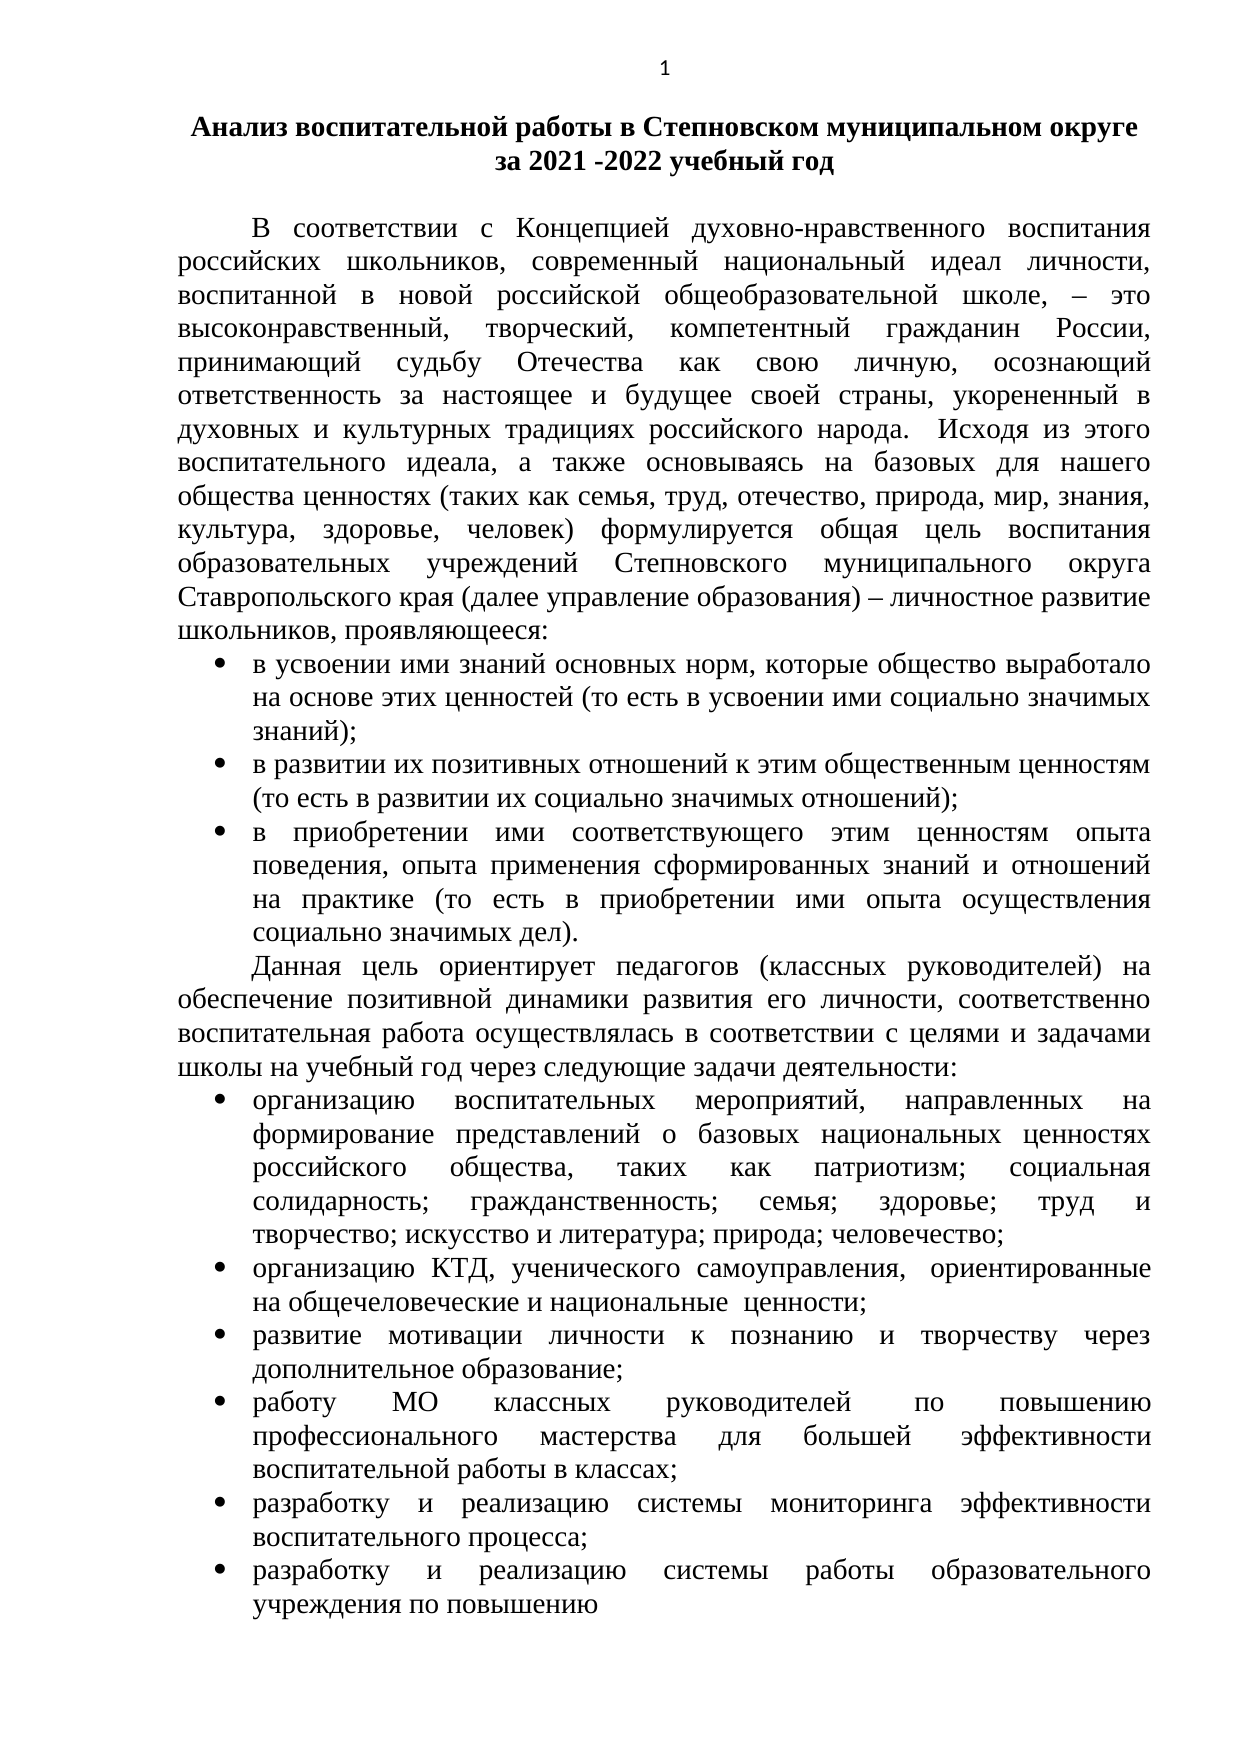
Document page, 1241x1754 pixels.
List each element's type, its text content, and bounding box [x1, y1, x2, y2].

list в усвоении ими знаний основных норм, которые общество выработало на основе этих ценностей (то есть в усвоении ими социально значимых знаний); [215, 646, 1152, 747]
list организацию КТД, ученического самоуправления, ориентированные на общечеловеческие и национальные ценности; [215, 1250, 1152, 1317]
text Данная цель ориентирует педагогов (классных руководителей) на обеспечение позитивной динамики развития его личности, соответственно воспитательная работа осуществлялась в соответствии с целями и задачами школы на учебный год через следующие задачи деятельности: [177, 948, 1152, 1082]
list разработку и реализацию системы работы образовательного учреждения по повышению [215, 1552, 1152, 1619]
list в приобретении ими соответствующего этим ценностям опыта поведения, опыта применения сформированных знаний и отношений на практике (то есть в приобретении ими опыта осуществления социально значимых дел). [215, 814, 1152, 948]
list разработку и реализацию системы мониторинга эффективности воспитательного процесса; [215, 1485, 1152, 1552]
list организацию воспитательных мероприятий, направленных на формирование представлений о базовых национальных ценностях российского общества, таких как патриотизм; социальная солидарность; гражданственность; семья; здоровье; труд и творчество; искусство и литература; природа; человечество; [215, 1082, 1152, 1250]
list в развитии их позитивных отношений к этим общественным ценностям (то есть в развитии их социально значимых отношений); [215, 747, 1152, 814]
text Анализ воспитательной работы в Степновском муниципальном округе за 2021 -2022 учебный год [177, 109, 1152, 176]
text В соответствии с Концепцией духовно-нравственного воспитания российских школьников, современный национальный идеал личности, воспитанной в новой российской общеобразовательной школе, – это высоконравственный, творческий, компетентный гражданин России, принимающий судьбу Отечества как свою личную, осознающий ответственность за настоящее и будущее своей страны, укорененный в духовных и культурных традициях российского народа. Исходя из этого воспитательного идеала, а также основываясь на базовых для нашего общества ценностях (таких как семья, труд, отечество, природа, мир, знания, культура, здоровье, человек) формулируется общая цель воспитания образовательных учреждений Степновского муниципального округа Ставропольского края (далее управление образования) – личностное развитие школьников, проявляющееся: [177, 210, 1152, 646]
list работу МО классных руководителей по повышению профессионального мастерства для большей эффективности воспитательной работы в классах; [215, 1384, 1152, 1485]
list развитие мотивации личности к познанию и творчеству через дополнительное образование; [215, 1317, 1152, 1384]
